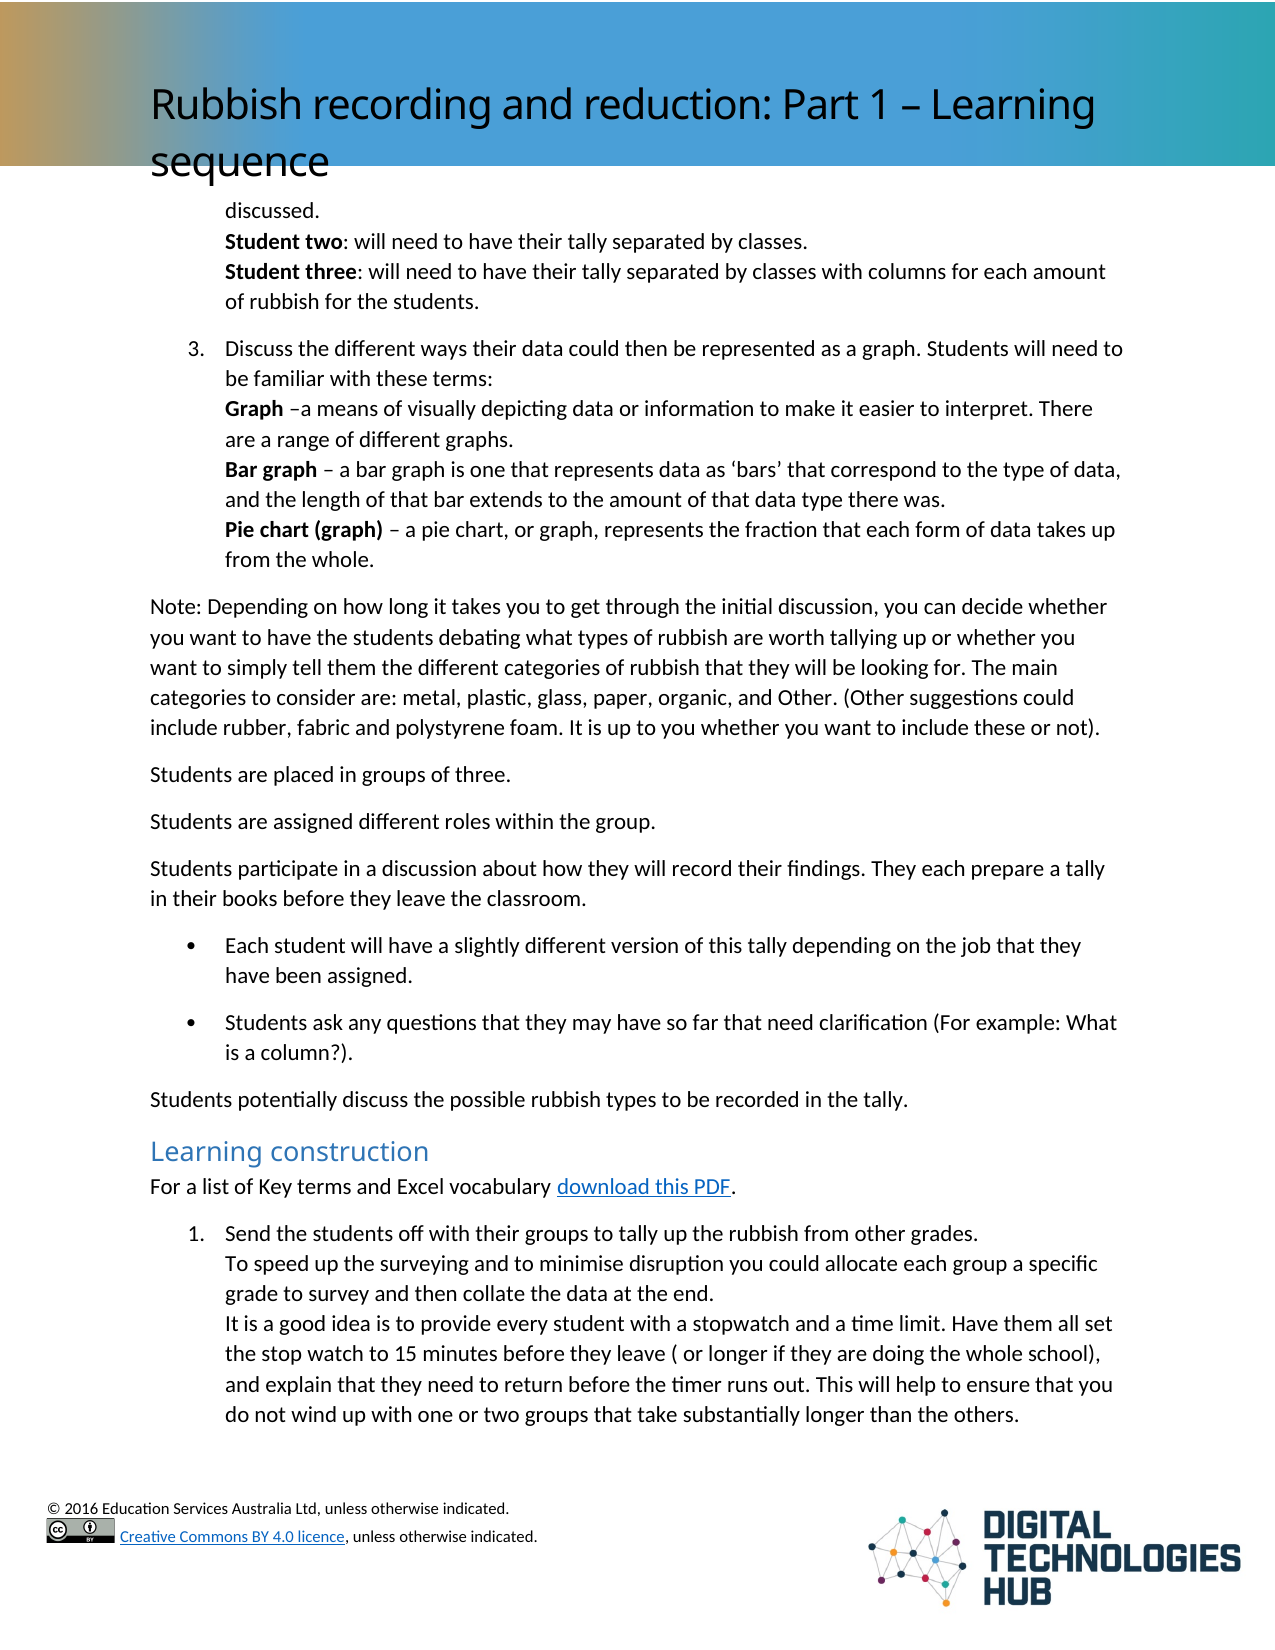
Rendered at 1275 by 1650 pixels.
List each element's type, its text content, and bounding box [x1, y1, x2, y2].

list Send the students off with their groups to tally up the rubbish from other grades. To speed up the surveying and to minimise disruption you could allocate each group a specific grade to survey and then collate the data at the end. It is a good idea is to provide every student with a stopwatch and a time limit. Have them all set the stop watch to 15 minutes before they leave ( or longer if they are doing the whole school), and explain that they need to return before the timer runs out. This will help to ensure that you do not wind up with one or two groups that take substantially longer than the others. [187, 1219, 1125, 1458]
picture [175, 156, 187, 163]
picture [46, 1518, 115, 1543]
list Discuss the different ways their data could then be represented as a graph. Students will need to be familiar with these terms: Graph –a means of visually depicting data or information to make it easier to interpret. There are a range of different graphs. Bar graph – a bar graph is one that represents data as ‘bars’ that correspond to the type of data, and the length of that bar extends to the amount of that data type there was. Pie chart (graph) – a pie chart, or graph, represents the fraction that each form of data takes up from the whole. [187, 334, 1125, 574]
picture [270, 156, 282, 166]
text Note: Depending on how long it takes you to get through the initial discussion, you can decide whether you want to have the students debating what types of rubbish are worth tallying up or whether you want to simply tell them the different categories of rubbish that they will be looking for. The main categories to consider are: metal, plastic, glass, paper, organic, and Other. (Other suggestions could include rubber, fabric and polystyrene foam. It is up to you whether you want to include these or not). [150, 592, 1125, 741]
text Students potentially discuss the possible rubbish types to be recorded in the tally. [150, 1085, 1125, 1113]
text For a list of Key terms and Excel vocabulary download this PDF. [150, 1172, 1125, 1200]
subtitle Learning construction [150, 1132, 1125, 1169]
picture [197, 156, 209, 166]
text Students are placed in groups of three. [150, 760, 1125, 788]
list Students ask any questions that they may have so far that need clarification (For example: What is a column?). [187, 1008, 1125, 1066]
picture [859, 1499, 1249, 1619]
picture [0, 2, 1275, 166]
picture [246, 156, 258, 163]
text Students participate in a discussion about how they will record their findings. They each prepare a tally in their books before they leave the classroom. [150, 854, 1125, 912]
list Each student will have a slightly different version of this tally depending on the job that they have been assigned. [187, 931, 1125, 989]
text Students are assigned different roles within the group. [150, 807, 1125, 835]
picture [312, 156, 324, 163]
